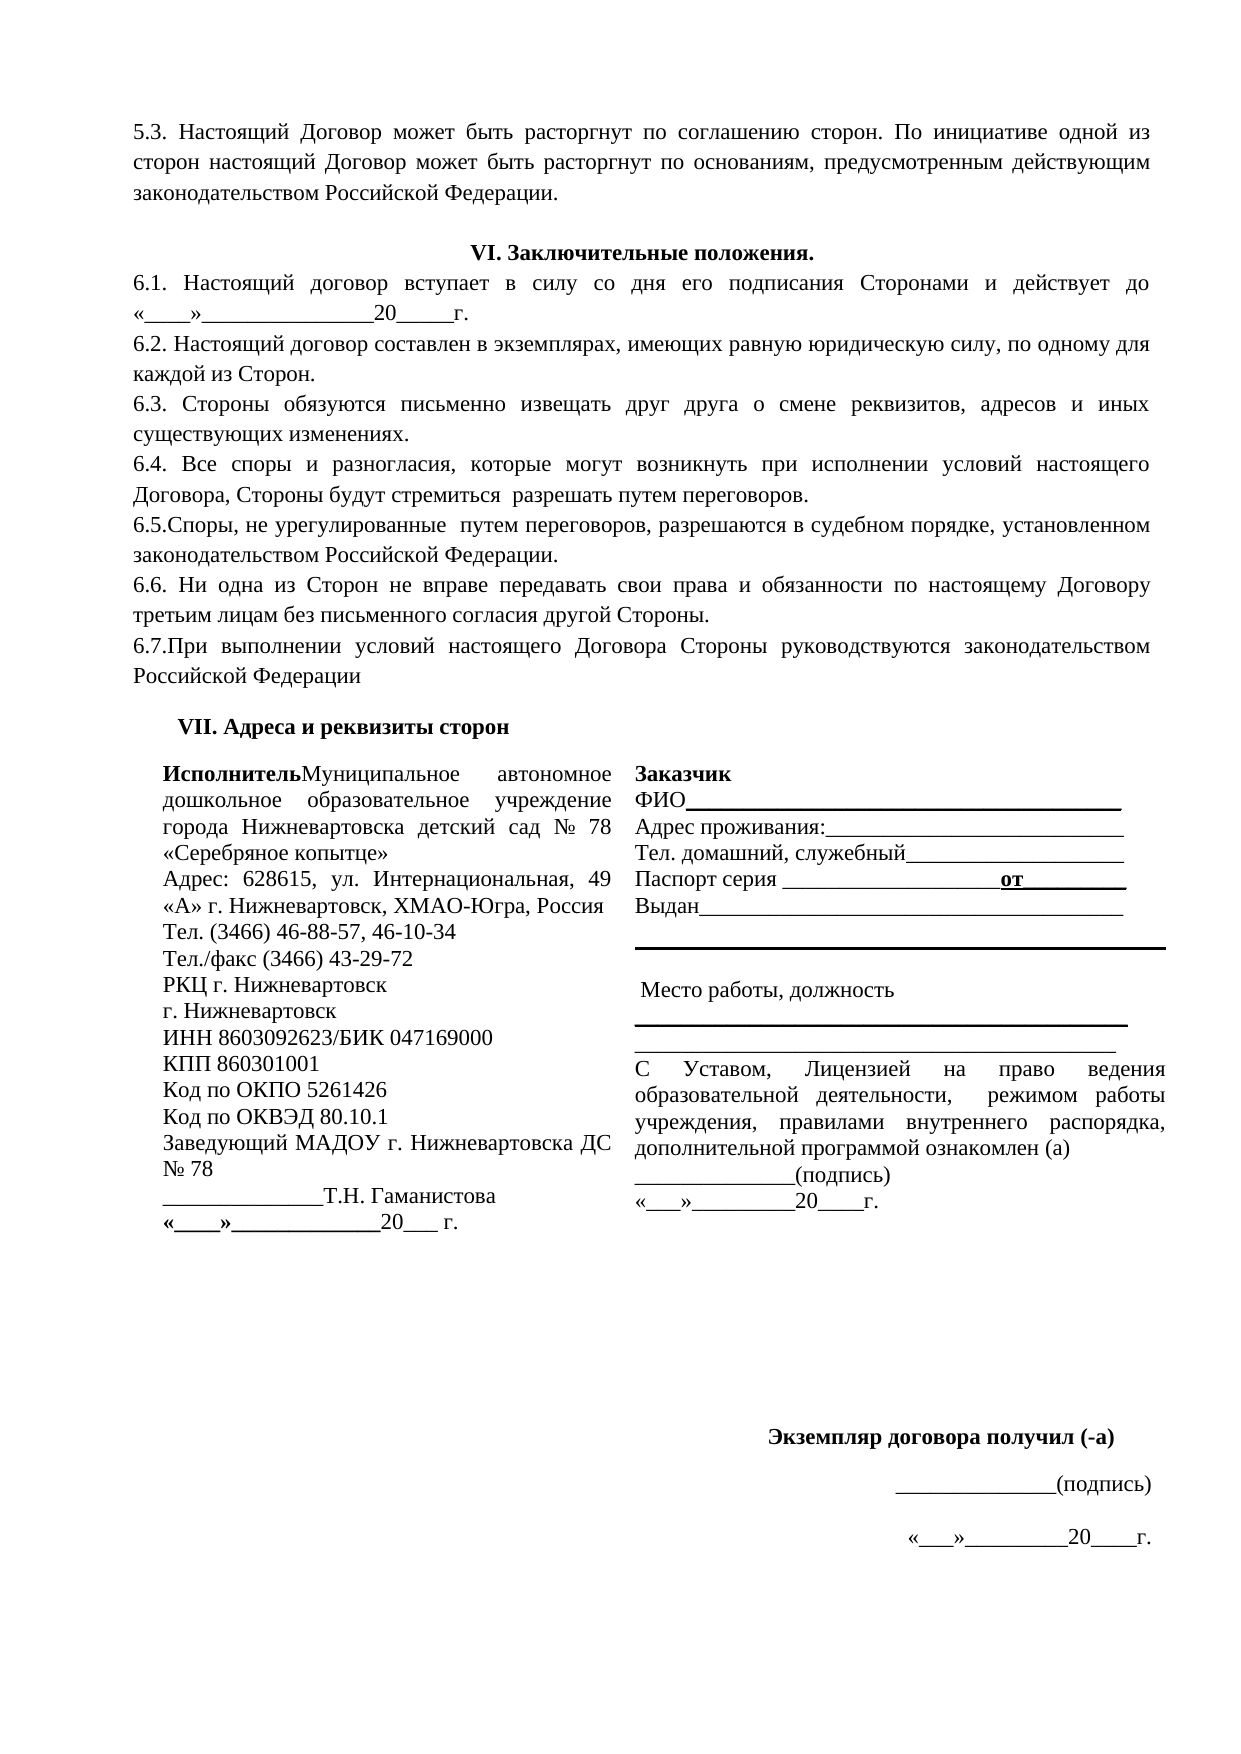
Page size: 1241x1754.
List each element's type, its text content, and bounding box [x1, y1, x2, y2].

list 6.7.При выполнении условий настоящего Договора Стороны руководствуются законодательством Российской Федерации [133, 632, 1152, 688]
list «___»_________20____г. [215, 1523, 1152, 1549]
list 6.5.Споры, не урегулированные путем переговоров, разрешаются в судебном порядке, установленном законодательством Российской Федерации. [133, 511, 1152, 567]
list ______________(подпись) [215, 1470, 1152, 1497]
list 6.1. Настоящий договор вступает в силу со дня его подписания Сторонами и действует до «____»_______________20_____г. [133, 269, 1152, 326]
list 5.3. Настоящий Договор может быть расторгнут по соглашению сторон. По инициативе одной из сторон настоящий Договор может быть расторгнут по основаниям, предусмотренным действующим законодательством Российской Федерации. [133, 118, 1152, 205]
table_header Заказчик ФИО______________________________________ Адрес проживания:__________________________ Тел. домашний, служебный___________________ Паспорт серия ___________________от_________ Выдан_____________________________________ Место работы, должность ___________________________________________ __________________________________________ С Уставом, Лицензией на право ведения образовательной деятельности, режимом работы учреждения, правилами внутреннего распорядка, дополнительной программой ознакомлен (а) ______________(подпись) «___»_________20____г. [623, 760, 1177, 1234]
list 6.2. Настоящий договор составлен в экземплярах, имеющих равную юридическую силу, по одному для каждой из Сторон. [133, 329, 1152, 386]
text VII. Адреса и реквизиты сторон [177, 713, 1152, 739]
table_header ИсполнительМуниципальное автономное дошкольное образовательное учреждение города Нижневартовска детский сад № 78 «Серебряное копытце» Адрес: 628615, ул. Интернациональная, 49 «А» г. Нижневартовск, ХМАО-Югра, Россия Тел. (3466) 46-88-57, 46-10-34 Тел./факс (3466) 43-29-72 РКЦ г. Нижневартовск г. Нижневартовск ИНН 8603092623/БИК 047169000 КПП 860301001 Код по ОКПО 5261426 Код по ОКВЭД 80.10.1 Заведующий МАДОУ г. Нижневартовска ДС № 78 ______________Т.Н. Гаманистова «____»_____________20___ г. [151, 760, 623, 1234]
text Экземпляр договора получил (-а) [767, 1423, 1152, 1449]
list 6.6. Ни одна из Сторон не вправе передавать свои права и обязанности по настоящему Договору третьим лицам без письменного согласия другой Стороны. [133, 571, 1152, 628]
list VI. Заключительные положения. [133, 239, 1152, 265]
list 6.3. Стороны обязуются письменно извещать друг друга о смене реквизитов, адресов и иных существующих изменениях. [133, 390, 1152, 447]
list 6.4. Все споры и разногласия, которые могут возникнуть при исполнении условий настоящего Договора, Стороны будут стремиться разрешать путем переговоров. [133, 450, 1152, 507]
